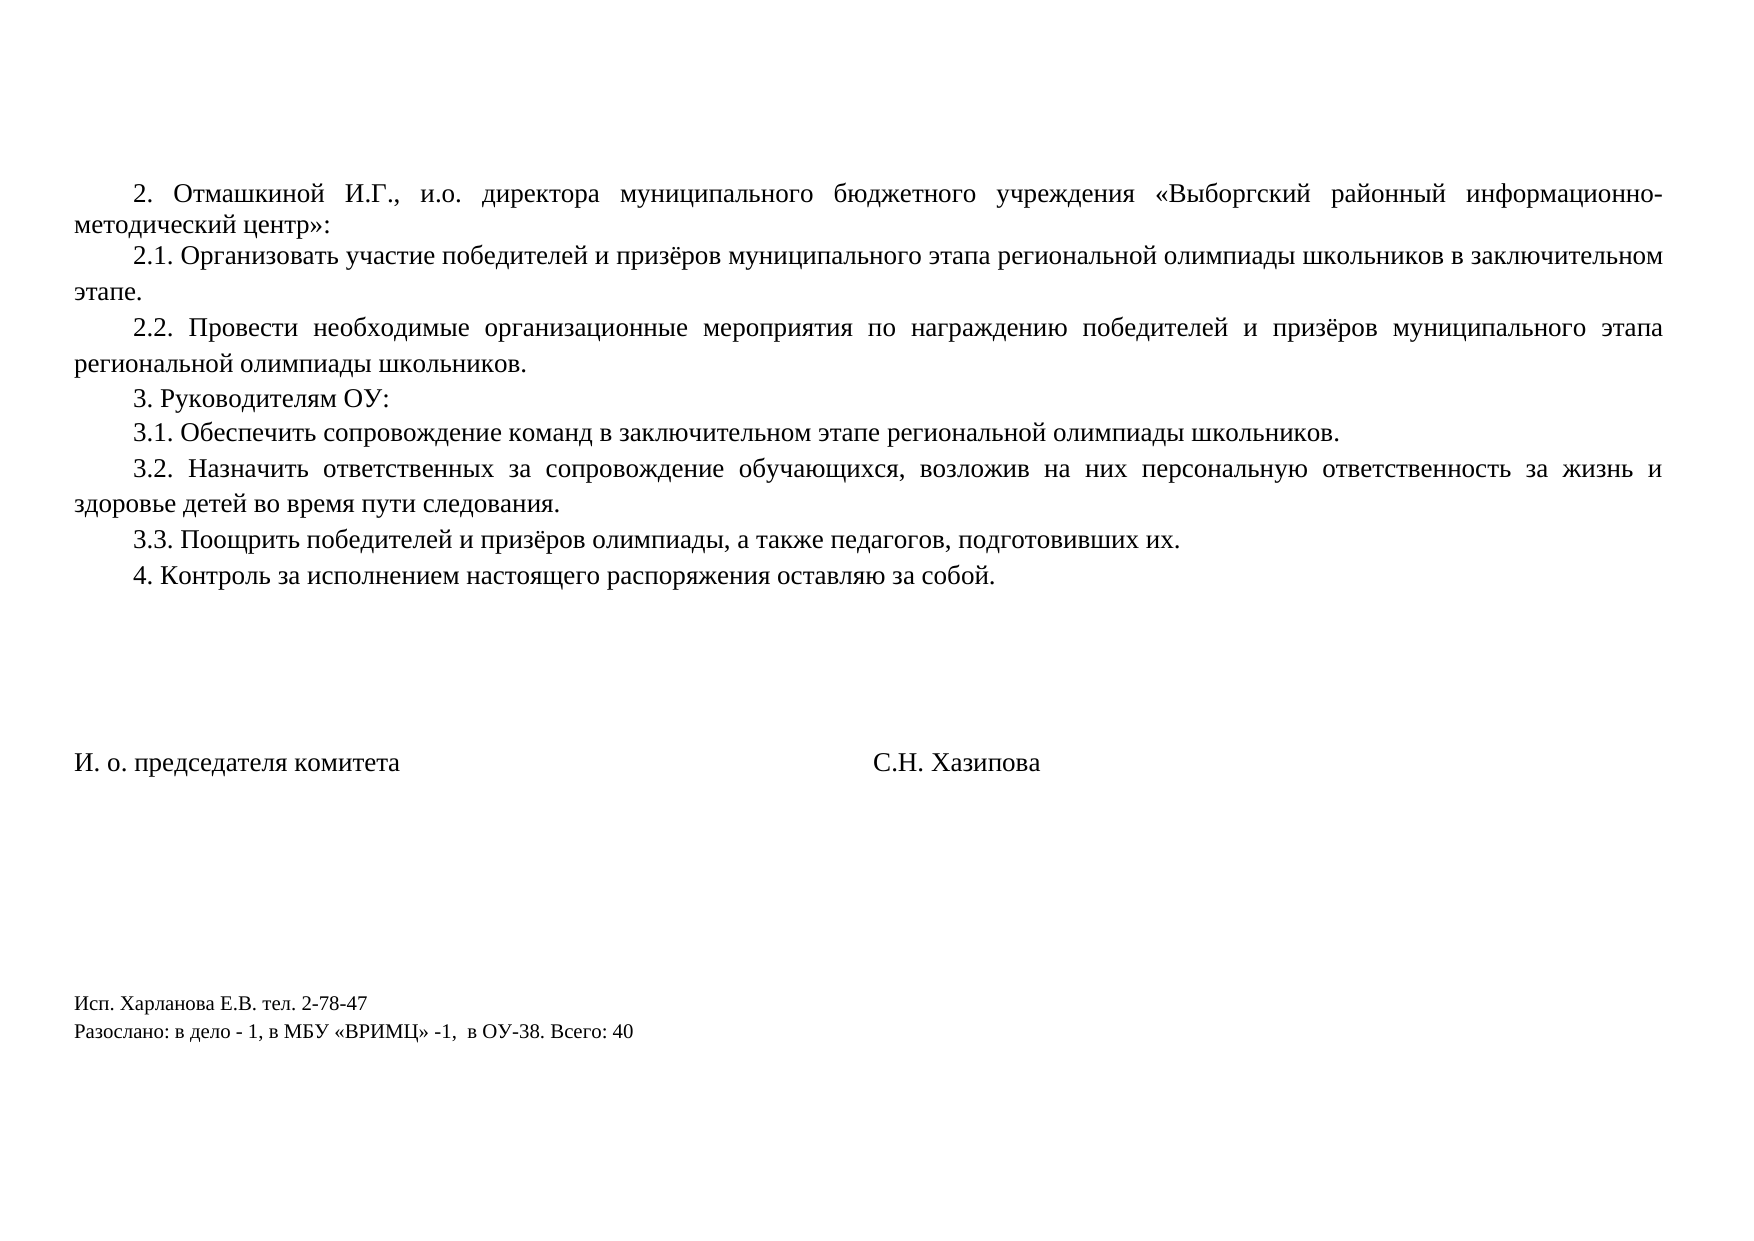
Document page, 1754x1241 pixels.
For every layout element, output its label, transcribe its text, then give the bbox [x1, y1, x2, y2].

text 3.1. Обеспечить сопровождение команд в заключительном этапе региональной олимпиады школьников. [74, 416, 1665, 447]
text 4. Контроль за исполнением настоящего распоряжения оставляю за собой. [74, 559, 1665, 590]
text 3.3. Поощрить победителей и призёров олимпиады, а также педагогов, подготовивших их. [74, 523, 1665, 554]
text 2.1. Организовать участие победителей и призёров муниципального этапа региональной олимпиады школьников в заключительном этапе. [74, 239, 1665, 306]
text 2.2. Провести необходимые организационные мероприятия по награждению победителей и призёров муниципального этапа региональной олимпиады школьников. [74, 311, 1665, 378]
text 2. Отмашкиной И.Г., и.о. директора муниципального бюджетного учреждения «Выборгский районный информационно-методический центр»: [74, 177, 1665, 239]
text 3. Руководителям ОУ: [74, 382, 1665, 413]
text Разослано: в дело - 1, в МБУ «ВРИМЦ» -1, в ОУ-38. Всего: 40 [74, 1019, 1665, 1043]
text Исп. Харланова Е.В. тел. 2-78-47 [74, 991, 1665, 1015]
text И. о. председателя комитета С.Н. Хазипова [74, 746, 1665, 777]
text 3.2. Назначить ответственных за сопровождение обучающихся, возложив на них персональную ответственность за жизнь и здоровье детей во время пути следования. [74, 452, 1665, 518]
